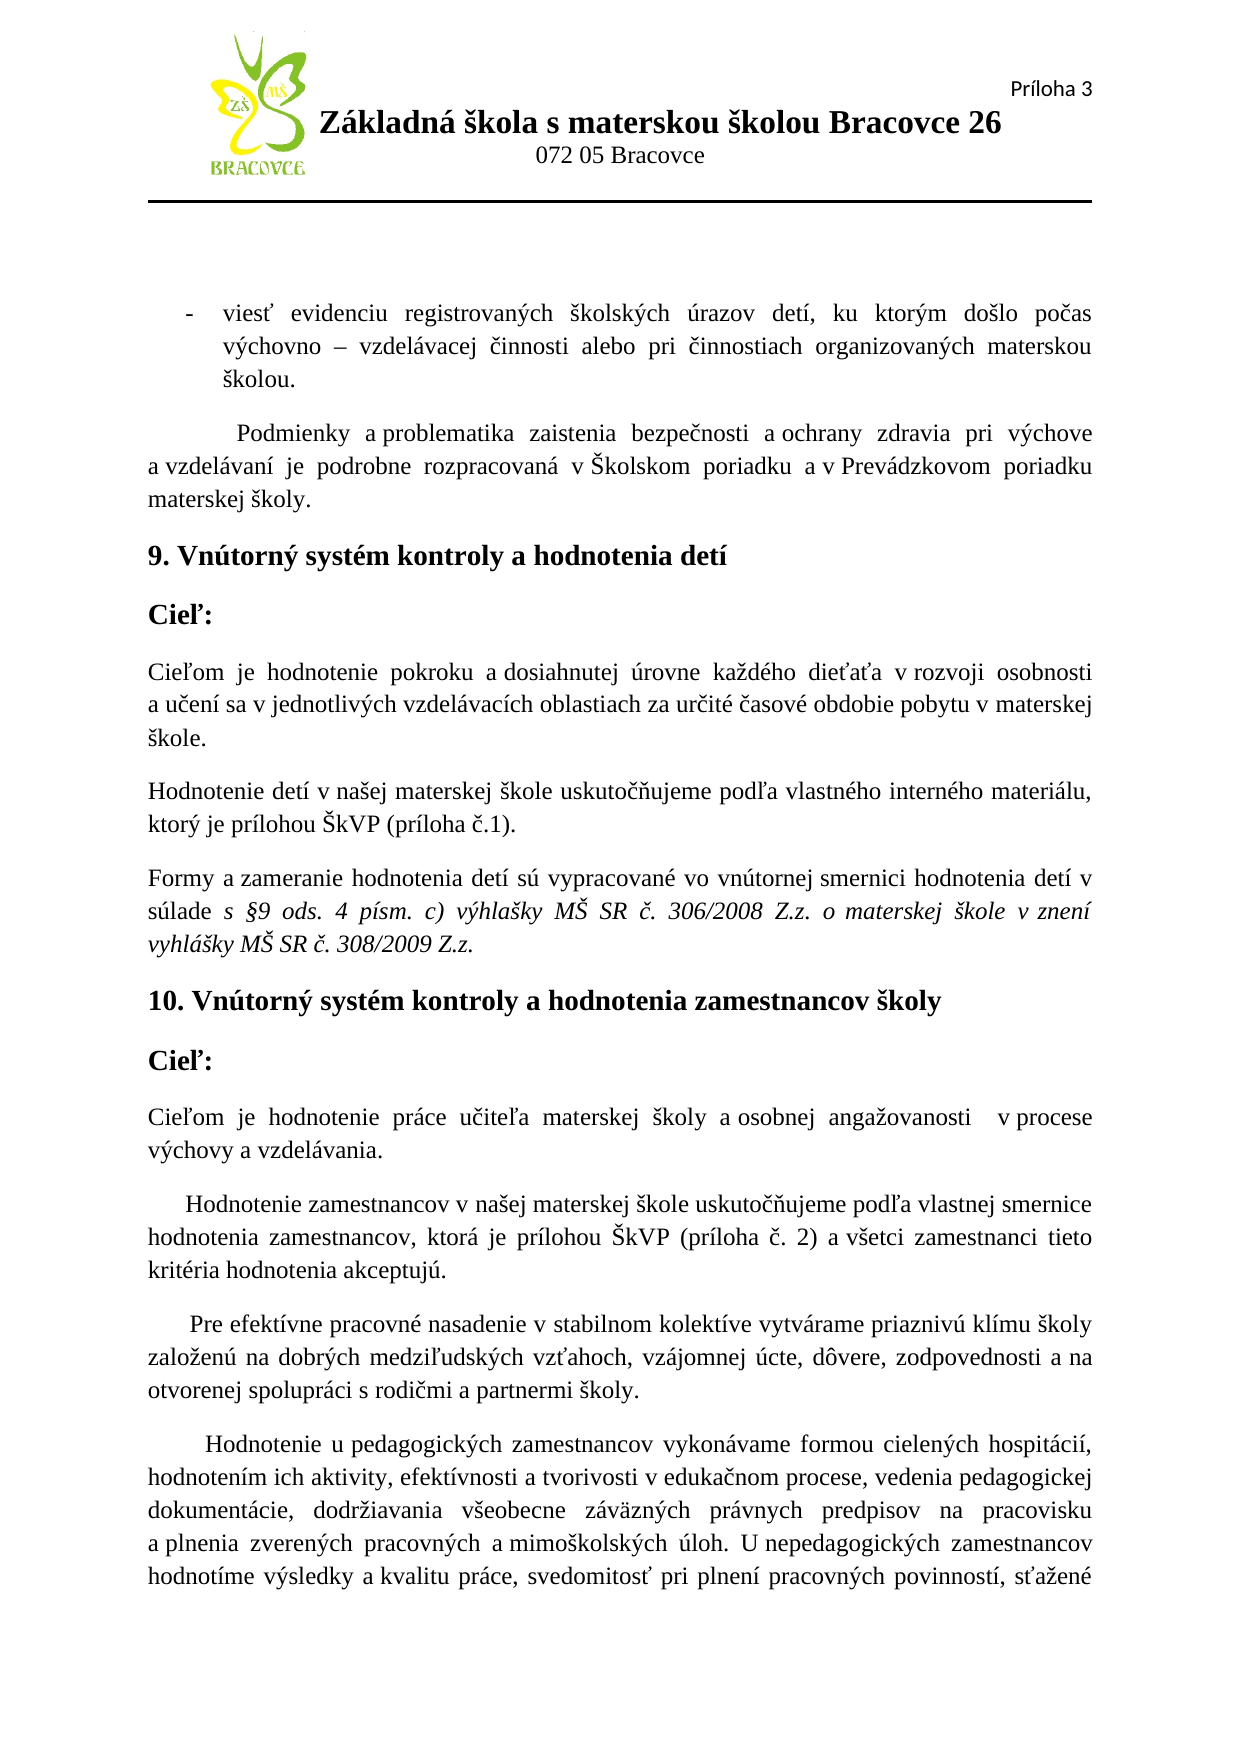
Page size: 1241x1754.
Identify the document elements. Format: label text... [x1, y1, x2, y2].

text 10. Vnútorný systém kontroly a hodnotenia zamestnancov školy [148, 983, 1092, 1017]
text Pre efektívne pracovné nasadenie v stabilnom kolektíve vytvárame priaznivú klímu školy založenú na dobrých medziľudských vzťahoch, vzájomnej úcte, dôvere, zodpovednosti a na otvorenej spolupráci s rodičmi a partnermi školy. [148, 1309, 1092, 1403]
text Cieľom je hodnotenie pokroku a dosiahnutej úrovne každého dieťaťa v rozvoji osobnosti a učení sa v jednotlivých vzdelávacích oblastiach za určité časové obdobie pobytu v materskej škole. [148, 657, 1092, 751]
text Cieľ: [148, 597, 1092, 631]
text Formy a zameranie hodnotenia detí sú vypracované vo vnútornej smernici hodnotenia detí v súlade s §9 ods. 4 písm. c) výhlašky MŠ SR č. 306/2008 Z.z. o materskej škole v znení vyhlášky MŠ SR č. 308/2009 Z.z. [148, 863, 1092, 958]
picture [206, 31, 311, 175]
text Cieľ: [148, 1043, 1092, 1076]
text Hodnotenie detí v našej materskej škole uskutočňujeme podľa vlastného interného materiálu, ktorý je prílohou ŠkVP (príloha č.1). [148, 776, 1092, 838]
text Podmienky a problematika zaistenia bezpečnosti a ochrany zdravia pri výchove a vzdelávaní je podrobne rozpracovaná v Školskom poriadku a v Prevádzkovom poriadku materskej školy. [148, 418, 1092, 513]
text 9. Vnútorný systém kontroly a hodnotenia detí [148, 538, 1092, 571]
text Hodnotenie zamestnancov v našej materskej škole uskutočňujeme podľa vlastnej smernice hodnotenia zamestnancov, ktorá je prílohou ŠkVP (príloha č. 2) a všetci zamestnanci tieto kritéria hodnotenia akceptujú. [148, 1189, 1092, 1284]
list viesť evidenciu registrovaných školských úrazov detí, ku ktorým došlo počas výchovno – vzdelávacej činnosti alebo pri činnostiach organizovaných materskou školou. [185, 298, 1092, 393]
text Cieľom je hodnotenie práce učiteľa materskej školy a osobnej angažovanosti v procese výchovy a vzdelávania. [148, 1102, 1092, 1164]
